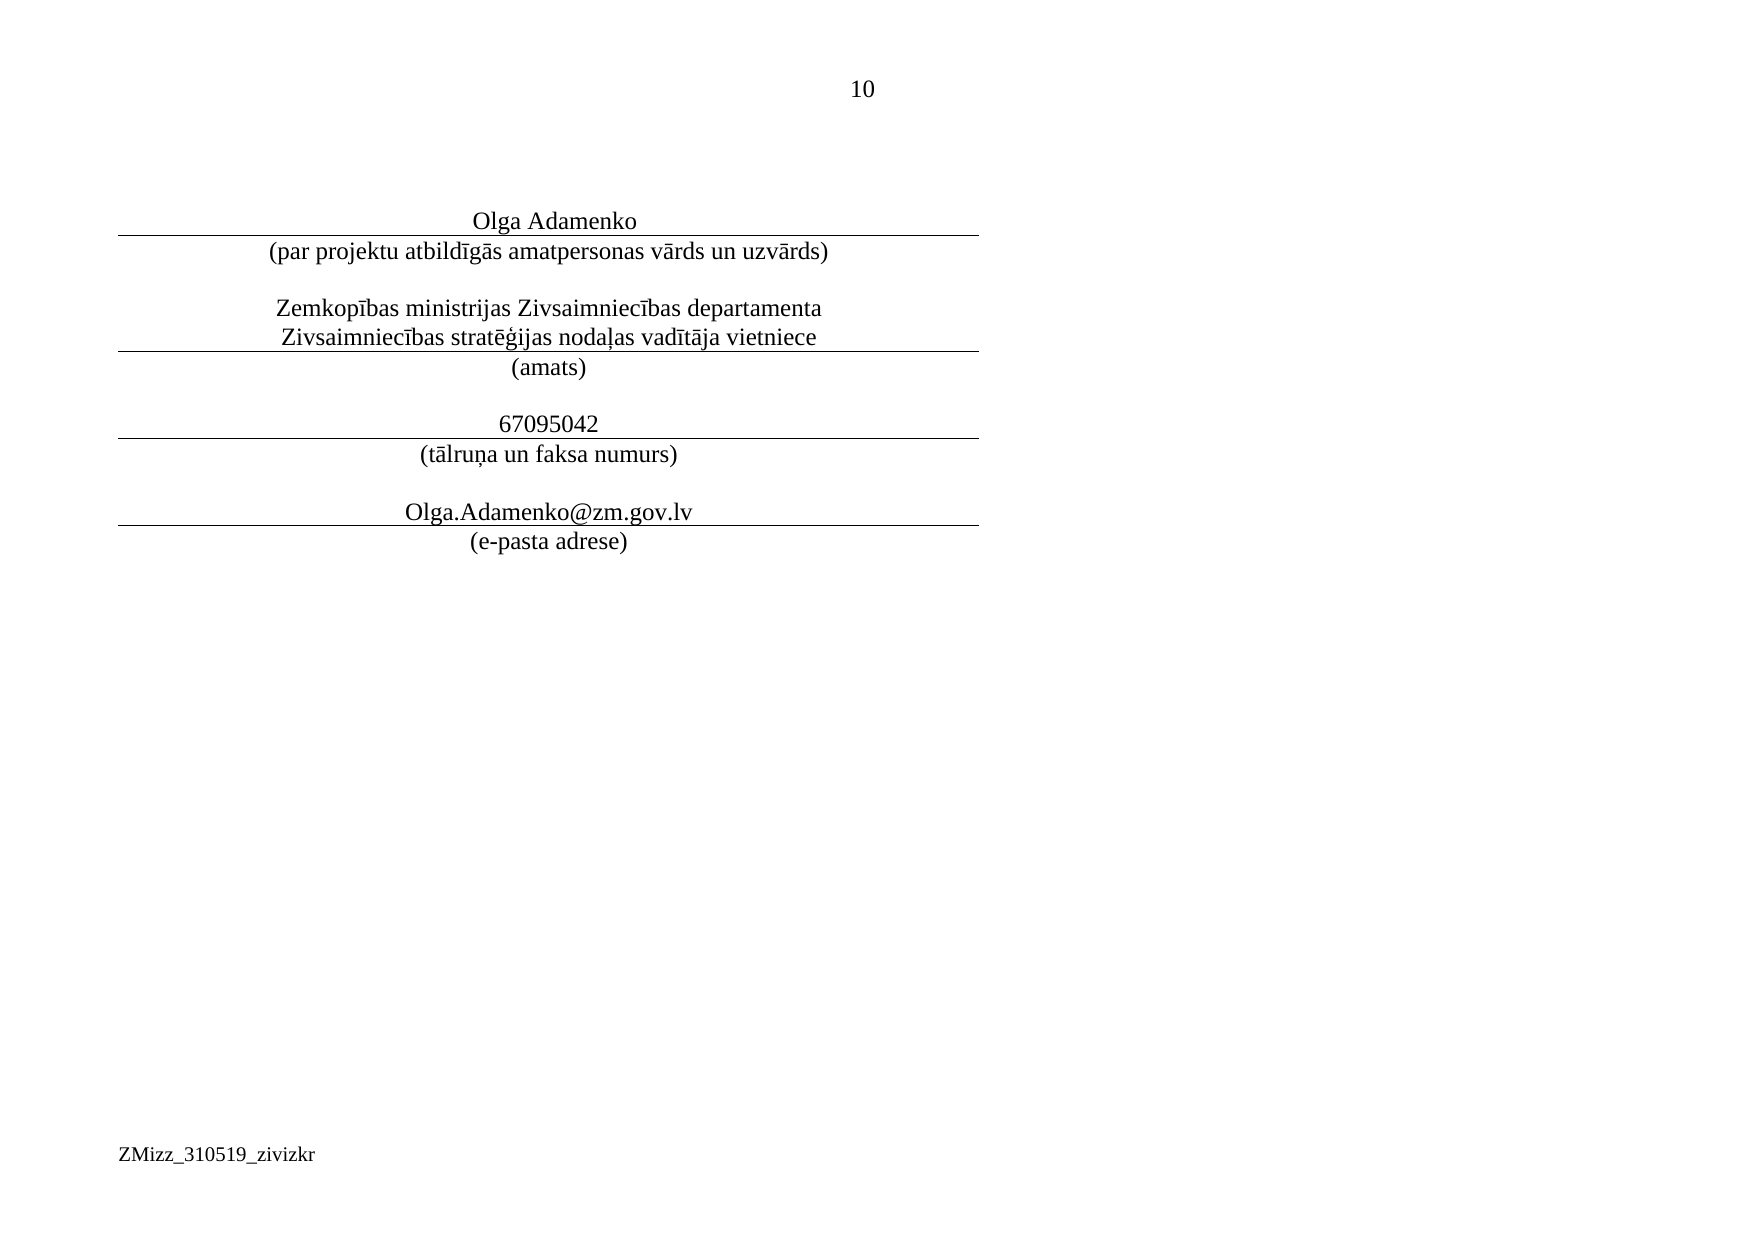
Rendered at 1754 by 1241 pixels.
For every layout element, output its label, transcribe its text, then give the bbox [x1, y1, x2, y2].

table_cell 67095042 [118, 409, 979, 438]
table_cell Olga.Adamenko@zm.gov.lv [118, 497, 979, 525]
table_header (par projektu atbildīgās amatpersonas vārds un uzvārds) [118, 236, 979, 293]
table_cell (amats) [118, 352, 979, 409]
table_cell (tālruņa un faksa numurs) [118, 439, 979, 497]
table_cell (e-pasta adrese) [118, 526, 979, 555]
text Olga Adamenko [118, 206, 1606, 235]
table_cell Zemkopības ministrijas Zivsaimniecības departamenta Zivsaimniecības stratēģijas nodaļas vadītāja vietniece [118, 293, 979, 351]
